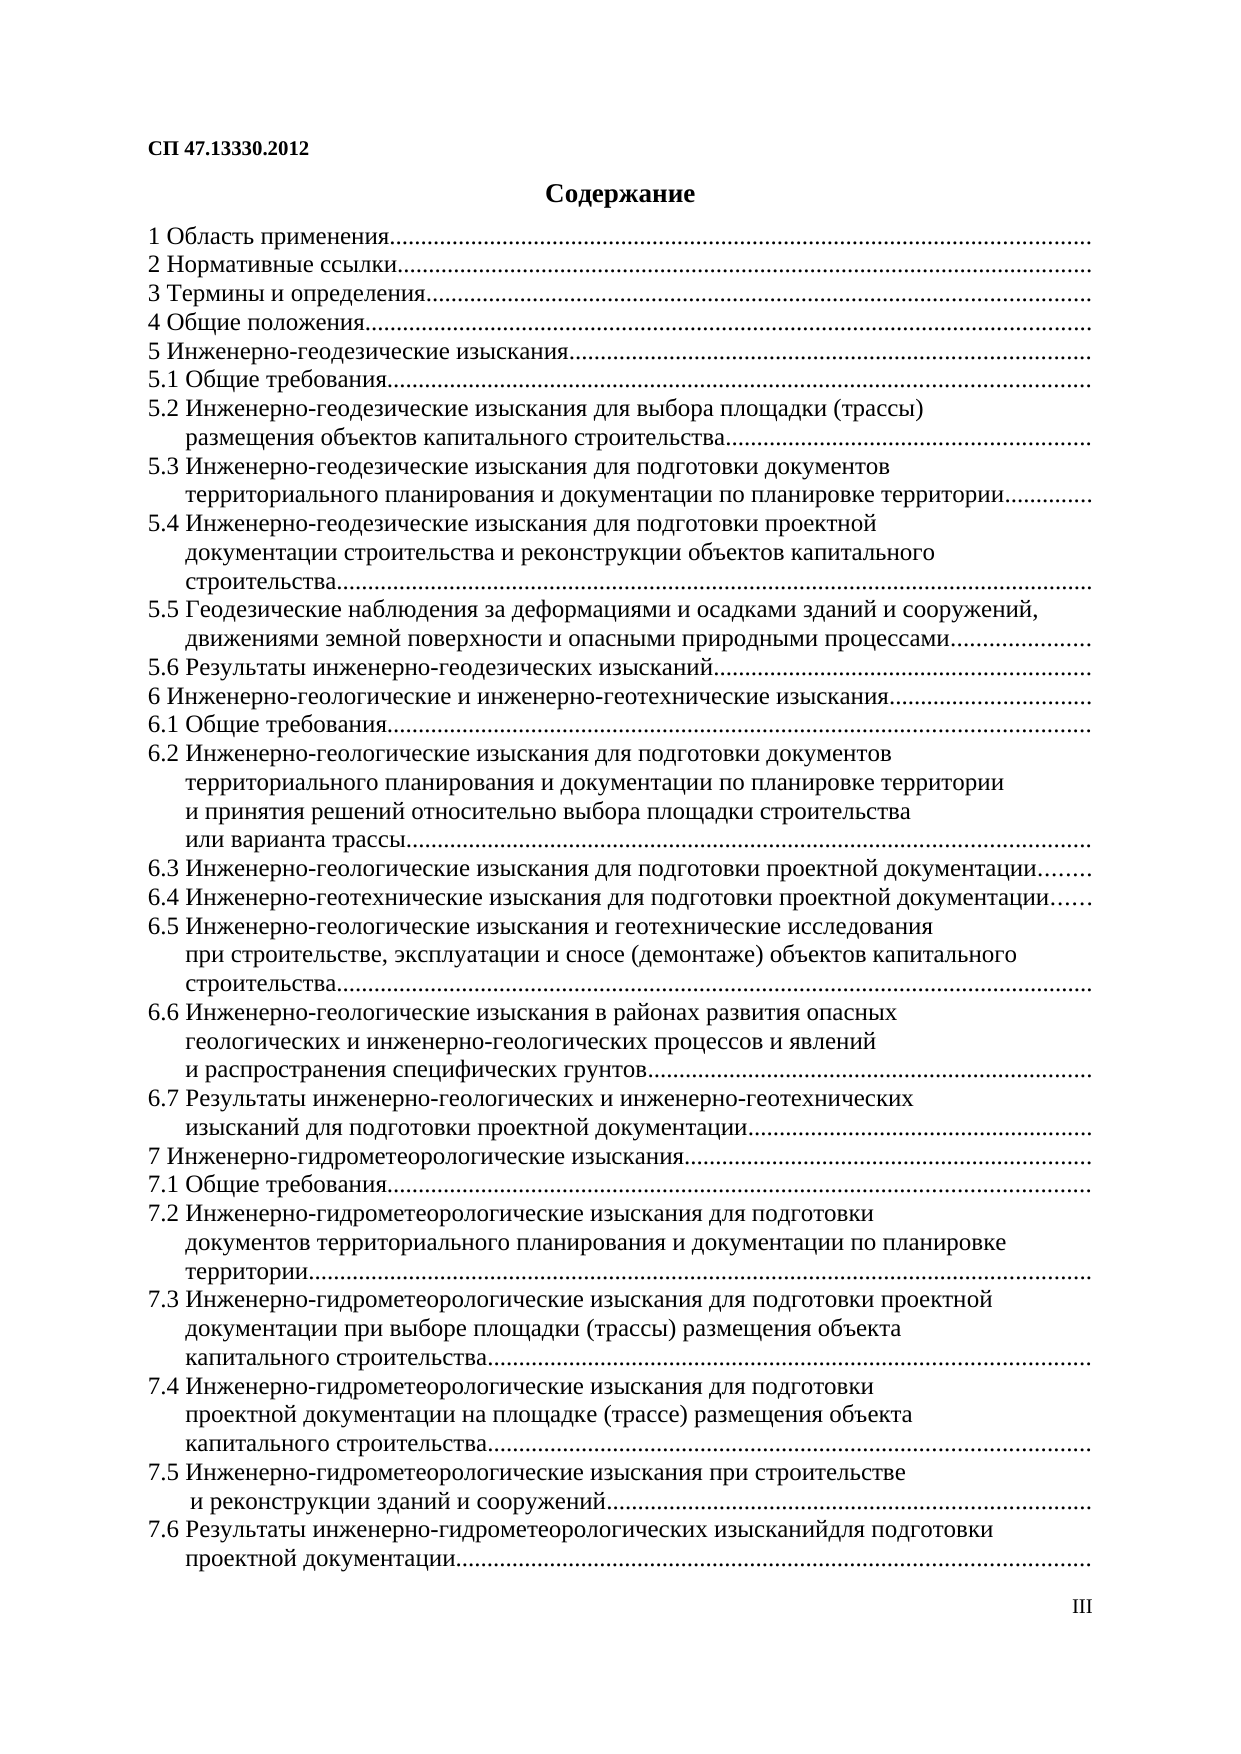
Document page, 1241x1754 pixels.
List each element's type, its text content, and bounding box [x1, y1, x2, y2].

text 6.7 Результаты инженерно-геологических и инженерно-геотехнических изысканий для подготовки проектной документации [148, 1083, 1092, 1141]
text 7.1 Общие требования [148, 1169, 1092, 1198]
text 6.6 Инженерно-геологические изыскания в районах развития опасных геологических и инженерно-геологических процессов и явлений и распространения специфических грунтов [148, 997, 1092, 1083]
text 5.5 Геодезические наблюдения за деформациями и осадками зданий и сооружений, движениями земной поверхности и опасными природными процессами [148, 594, 1092, 652]
text Содержание [148, 177, 1092, 208]
text 6.5 Инженерно-геологические изыскания и геотехнические исследования при строительстве, эксплуатации и сносе (демонтаже) объектов капитального строительства [148, 911, 1092, 997]
text 7.5 Инженерно-гидрометеорологические изыскания при строительстве и реконструкции зданий и сооружений [148, 1457, 1092, 1514]
text 3 Термины и определения [148, 278, 1092, 307]
text 5 Инженерно-геодезические изыскания [148, 336, 1092, 364]
text 6.3 Инженерно-геологические изыскания для подготовки проектной документации [148, 853, 1092, 882]
text 6.4 Инженерно-геотехнические изыскания для подготовки проектной документации [148, 882, 1092, 911]
text 7.2 Инженерно-гидрометеорологические изыскания для подготовки документов территориального планирования и документации по планировке территории [148, 1198, 1092, 1284]
text 4 Общие положения [148, 307, 1092, 336]
text 5.1 Общие требования [148, 364, 1092, 393]
text 5.4 Инженерно-геодезические изыскания для подготовки проектной документации строительства и реконструкции объектов капитального строительства [148, 508, 1092, 594]
text 7.4 Инженерно-гидрометеорологические изыскания для подготовки проектной документации на площадке (трассе) размещения объекта капитального строительства [148, 1371, 1092, 1457]
text 5.3 Инженерно-геодезические изыскания для подготовки документов территориального планирования и документации по планировке территории [148, 451, 1092, 508]
text 6.1 Общие требования [148, 709, 1092, 738]
text 1 Область применения [148, 221, 1092, 249]
text 7 Инженерно-гидрометеорологические изыскания [148, 1141, 1092, 1169]
text 6.2 Инженерно-геологические изыскания для подготовки документов территориального планирования и документации по планировке территории и принятия решений относительно выбора площадки строительства или варианта трассы [148, 738, 1092, 853]
text 5.6 Результаты инженерно-геодезических изысканий [148, 652, 1092, 681]
text 2 Нормативные ссылки [148, 249, 1092, 278]
text 6 Инженерно-геологические и инженерно-геотехнические изыскания [148, 681, 1092, 709]
text 7.6 Результаты инженерно-гидрометеорологических изысканийдля подготовки проектной документации [148, 1514, 1092, 1572]
text 5.2 Инженерно-геодезические изыскания для выбора площадки (трассы) размещения объектов капитального строительства [148, 393, 1092, 451]
text 7.3 Инженерно-гидрометеорологические изыскания для подготовки проектной документации при выборе площадки (трассы) размещения объекта капитального строительства [148, 1284, 1092, 1371]
